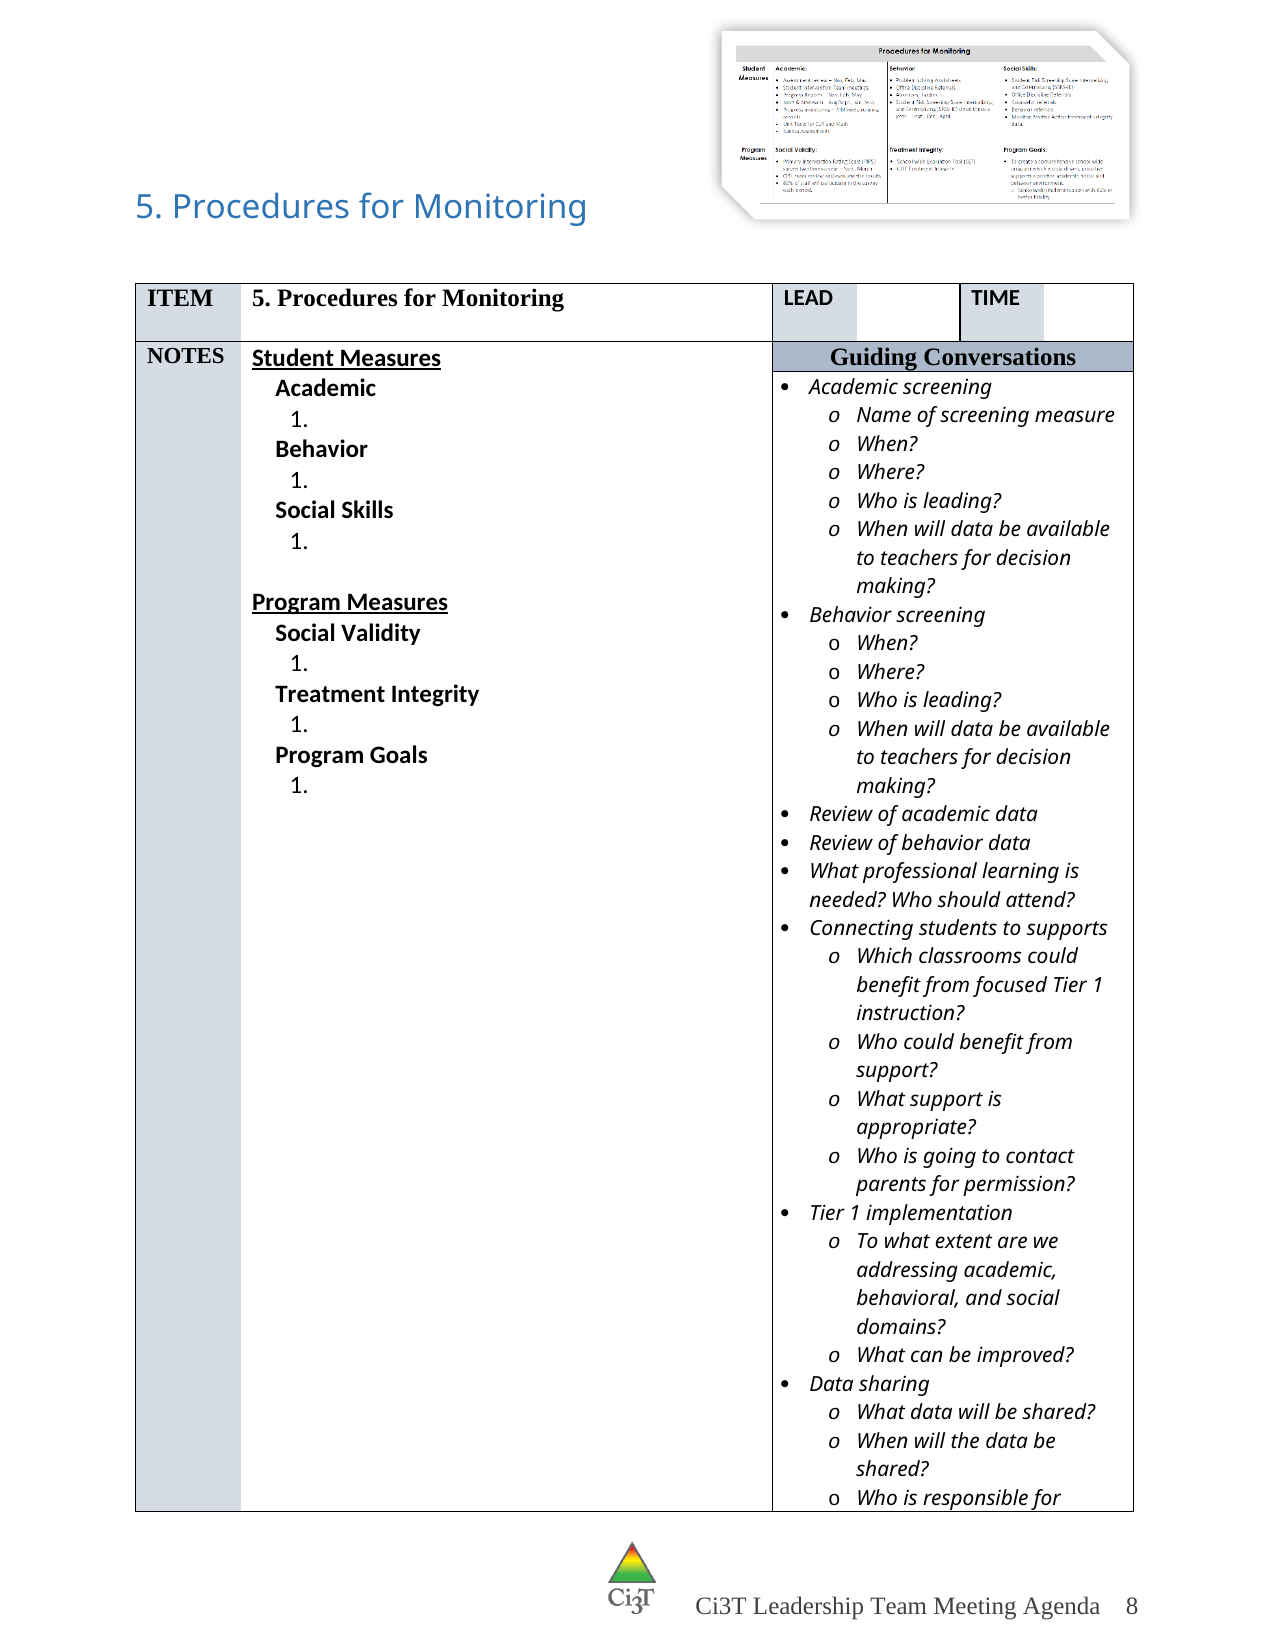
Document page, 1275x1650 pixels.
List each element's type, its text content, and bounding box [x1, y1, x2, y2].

table_cell Guiding Conversations [773, 342, 1133, 371]
table_cell Student Measures Academic Behavior Social Skills Program Measures Social Validity Treatment Integrity Program Goals [241, 342, 772, 1511]
table_header [1044, 284, 1133, 341]
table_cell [773, 372, 1133, 1511]
table_header ITEM [136, 284, 241, 341]
table_header LEAD [773, 284, 857, 341]
picture [607, 1539, 657, 1615]
table_header [857, 284, 959, 341]
table_header 5. Procedures for Monitoring [241, 284, 772, 341]
table_cell NOTES [136, 342, 241, 1511]
picture [737, 46, 1114, 204]
subtitle 5. Procedures for Monitoring [135, 183, 1140, 229]
table_header TIME [961, 284, 1044, 341]
